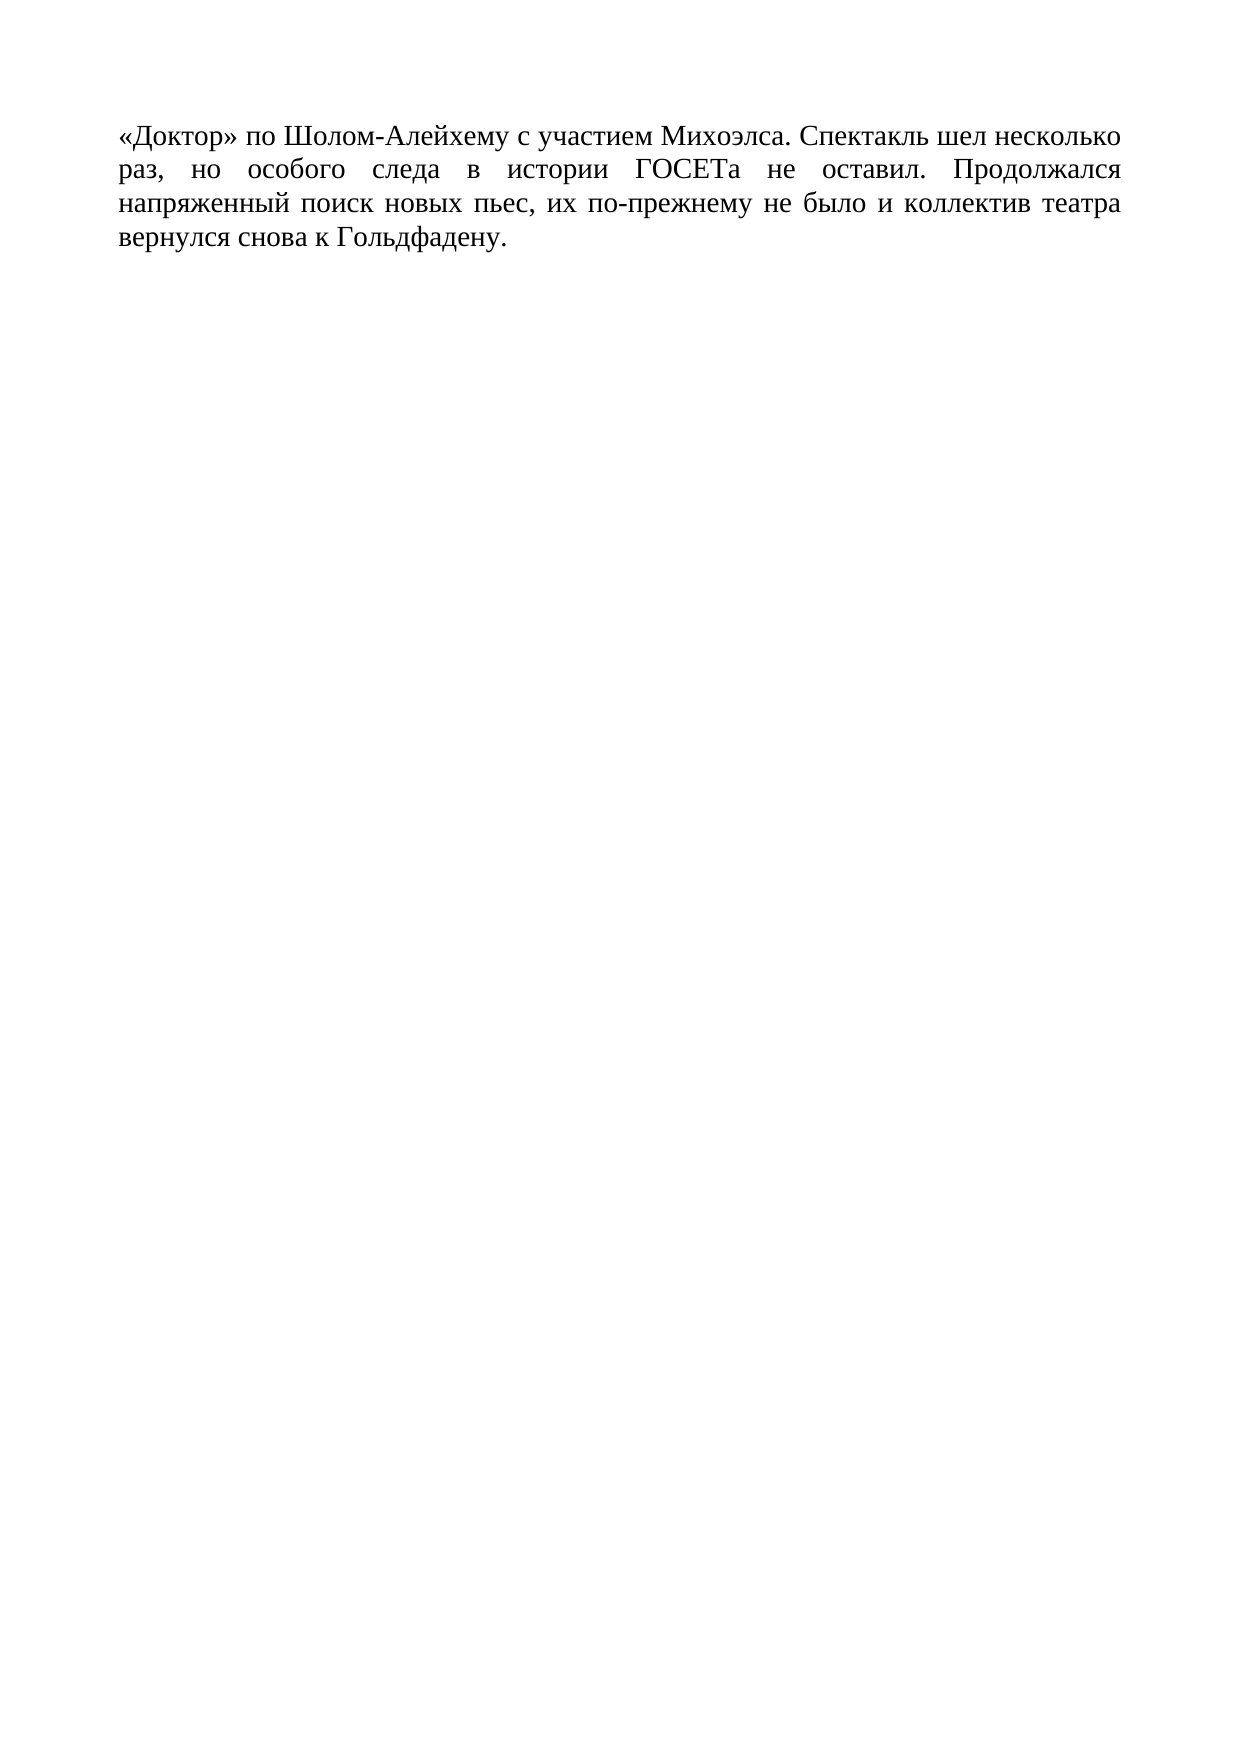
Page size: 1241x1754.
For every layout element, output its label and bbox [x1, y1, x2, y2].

text [118, 118, 1122, 252]
